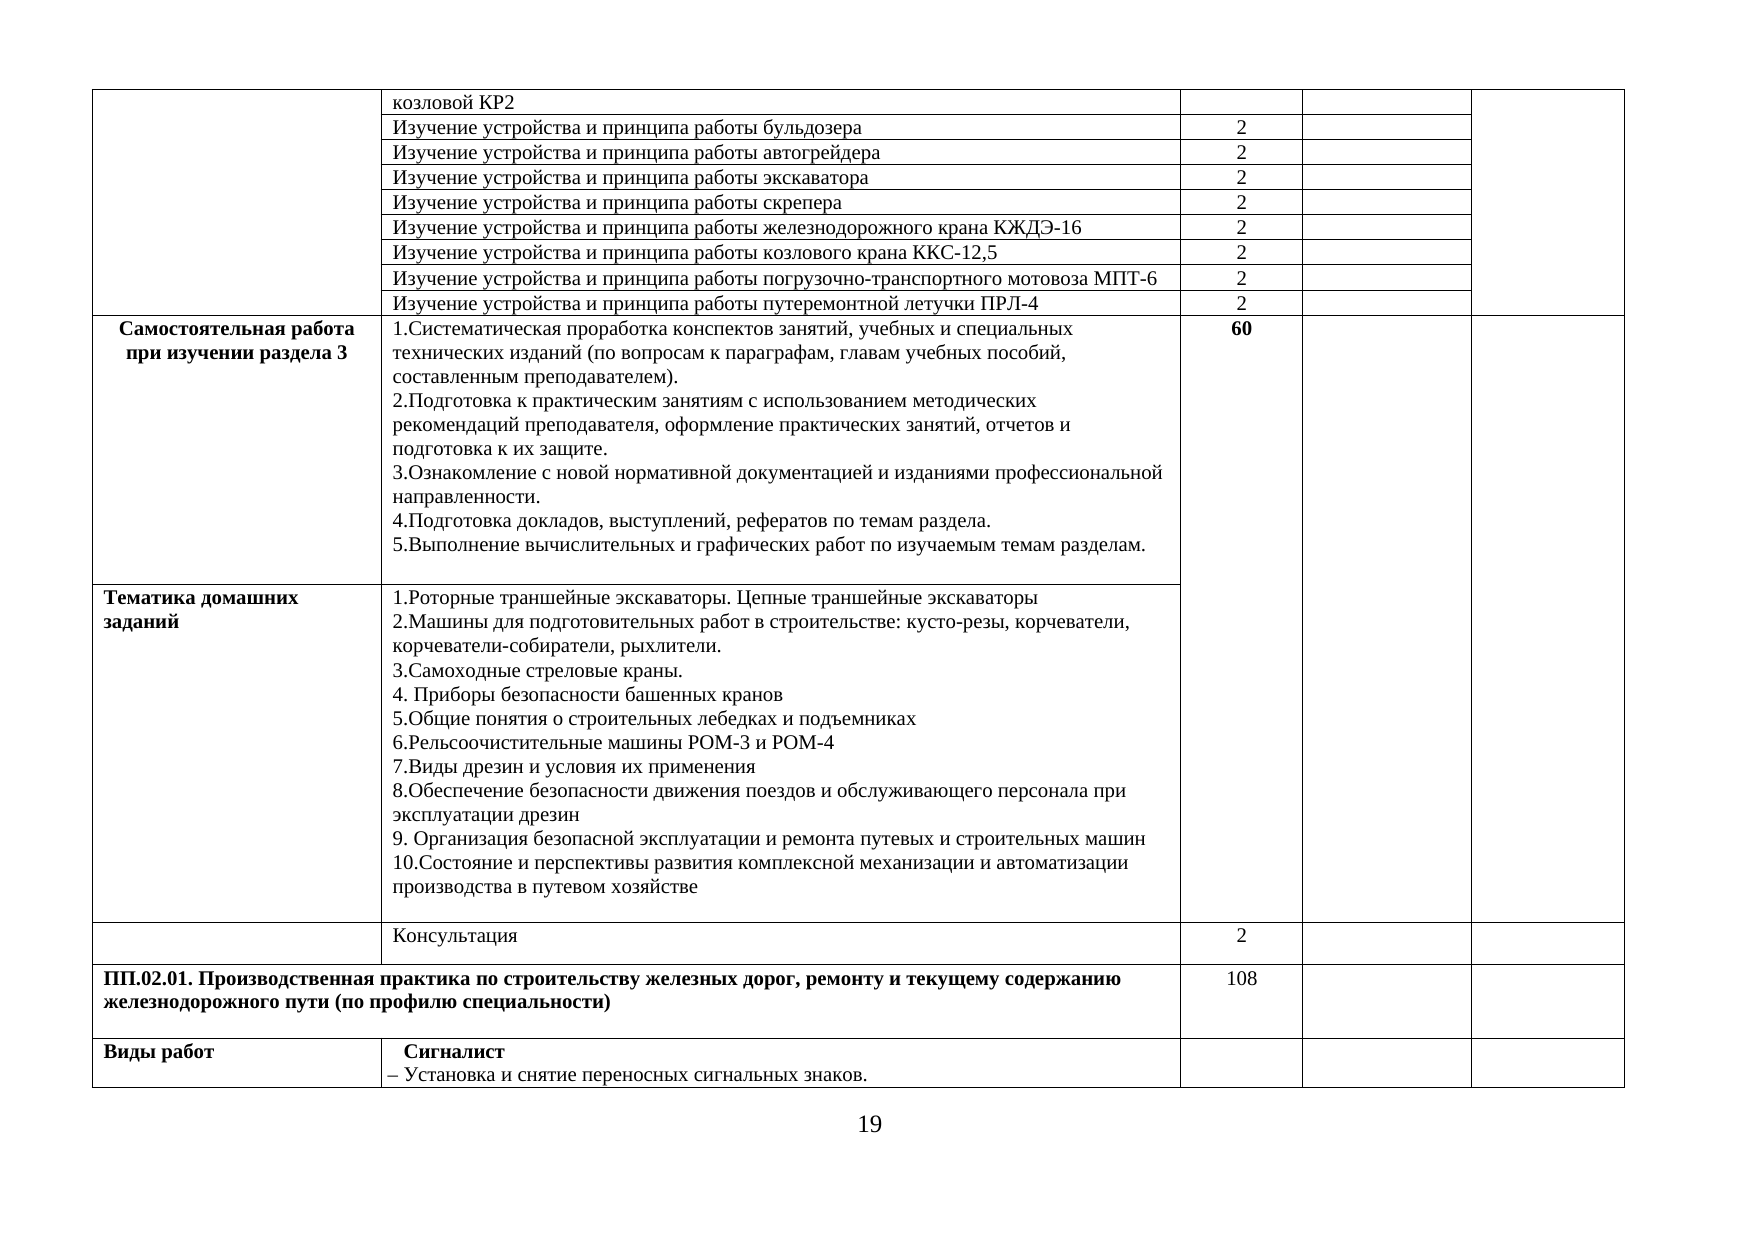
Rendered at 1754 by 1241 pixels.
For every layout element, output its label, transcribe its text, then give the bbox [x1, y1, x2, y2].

table_cell 2 [1181, 115, 1302, 139]
table_cell [1303, 140, 1471, 164]
table_cell [1181, 1039, 1302, 1087]
table_cell [1472, 316, 1624, 922]
table_cell [1303, 923, 1471, 964]
table_cell [1303, 115, 1471, 139]
table_cell Изучение устройства и принципа работы козлового крана ККС-12,5 [382, 240, 1180, 264]
table_cell [93, 923, 381, 964]
table_cell 2 [1181, 291, 1302, 314]
table_cell [1303, 265, 1471, 289]
table_cell Консультация [382, 923, 1180, 964]
table_cell 2 [1181, 215, 1302, 239]
table_cell [1303, 240, 1471, 264]
table_cell 60 [1181, 316, 1302, 922]
table_cell Изучение устройства и принципа работы погрузочно-транспортного мотовоза МПТ-6 [382, 265, 1180, 289]
table_cell Изучение устройства и принципа работы автогрейдера [382, 140, 1180, 164]
table_cell 2 [1181, 190, 1302, 214]
table_cell Изучение устройства и принципа работы бульдозера [382, 115, 1180, 139]
table_cell 1.Роторные траншейные экскаваторы. Цепные траншейные экскаваторы 2.Машины для подготовительных работ в строительстве: кусто-резы, корчеватели, корчеватели-собиратели, рыхлители. 3.Самоходные стреловые краны. 4. Приборы безопасности башенных кранов 5.Общие понятия о строительных лебедках и подъемниках 6.Рельсоочистительные машины РОМ-3 и РОМ-4 7.Виды дрезин и условия их применения 8.Обеспечение безопасности движения поездов и обслуживающего персонала при эксплуатации дрезин 9. Организация безопасной эксплуатации и ремонта путевых и строительных машин 10.Состояние и перспективы развития комплексной механизации и автоматизации производства в путевом хозяйстве [382, 585, 1180, 922]
table_cell [1303, 291, 1471, 314]
table_cell [1303, 1039, 1471, 1087]
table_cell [382, 1039, 1180, 1087]
table_cell Изучение устройства и принципа работы путеремонтной летучки ПРЛ-4 [382, 291, 1180, 314]
table_cell [1303, 165, 1471, 189]
table_cell Изучение устройства и принципа работы экскаватора [382, 165, 1180, 189]
table_cell 2 [1181, 265, 1302, 289]
table_cell [1303, 316, 1471, 922]
table_cell Изучение устройства и принципа работы железнодорожного крана КЖДЭ-16 [382, 215, 1180, 239]
table_cell [1303, 190, 1471, 214]
table_cell Тематика домашних заданий [93, 585, 381, 922]
table_cell Виды работ [93, 1039, 381, 1087]
table_cell 108 [1181, 965, 1302, 1038]
table_cell 2 [1181, 923, 1302, 964]
table_cell [1303, 215, 1471, 239]
table_cell [1472, 1039, 1624, 1087]
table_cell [382, 90, 1180, 114]
table_cell [1303, 90, 1471, 114]
table_cell ПП.02.01. Производственная практика по строительству железных дорог, ремонту и текущему содержанию железнодорожного пути (по профилю специальности) [93, 965, 1180, 1038]
table_cell [1472, 923, 1624, 964]
table_cell Изучение устройства и принципа работы скрепера [382, 190, 1180, 214]
table_cell [1303, 965, 1471, 1038]
table_cell 2 [1181, 165, 1302, 189]
table_cell 1.Систематическая проработка конспектов занятий, учебных и специальных технических изданий (по вопросам к параграфам, главам учебных пособий, составленным преподавателем). 2.Подготовка к практическим занятиям с использованием методических рекомендаций преподавателя, оформление практических занятий, отчетов и подготовка к их защите. 3.Ознакомление с новой нормативной документацией и изданиями профессиональной направленности. 4.Подготовка докладов, выступлений, рефератов по темам раздела. 5.Выполнение вычислительных и графических работ по изучаемым темам разделам. [382, 316, 1180, 584]
table_cell [1472, 965, 1624, 1038]
table_cell 2 [1181, 140, 1302, 164]
table_cell 2 [1181, 240, 1302, 264]
table_cell 2 [1181, 90, 1302, 114]
table_cell Самостоятельная работа при изучении раздела 3 [93, 316, 381, 584]
